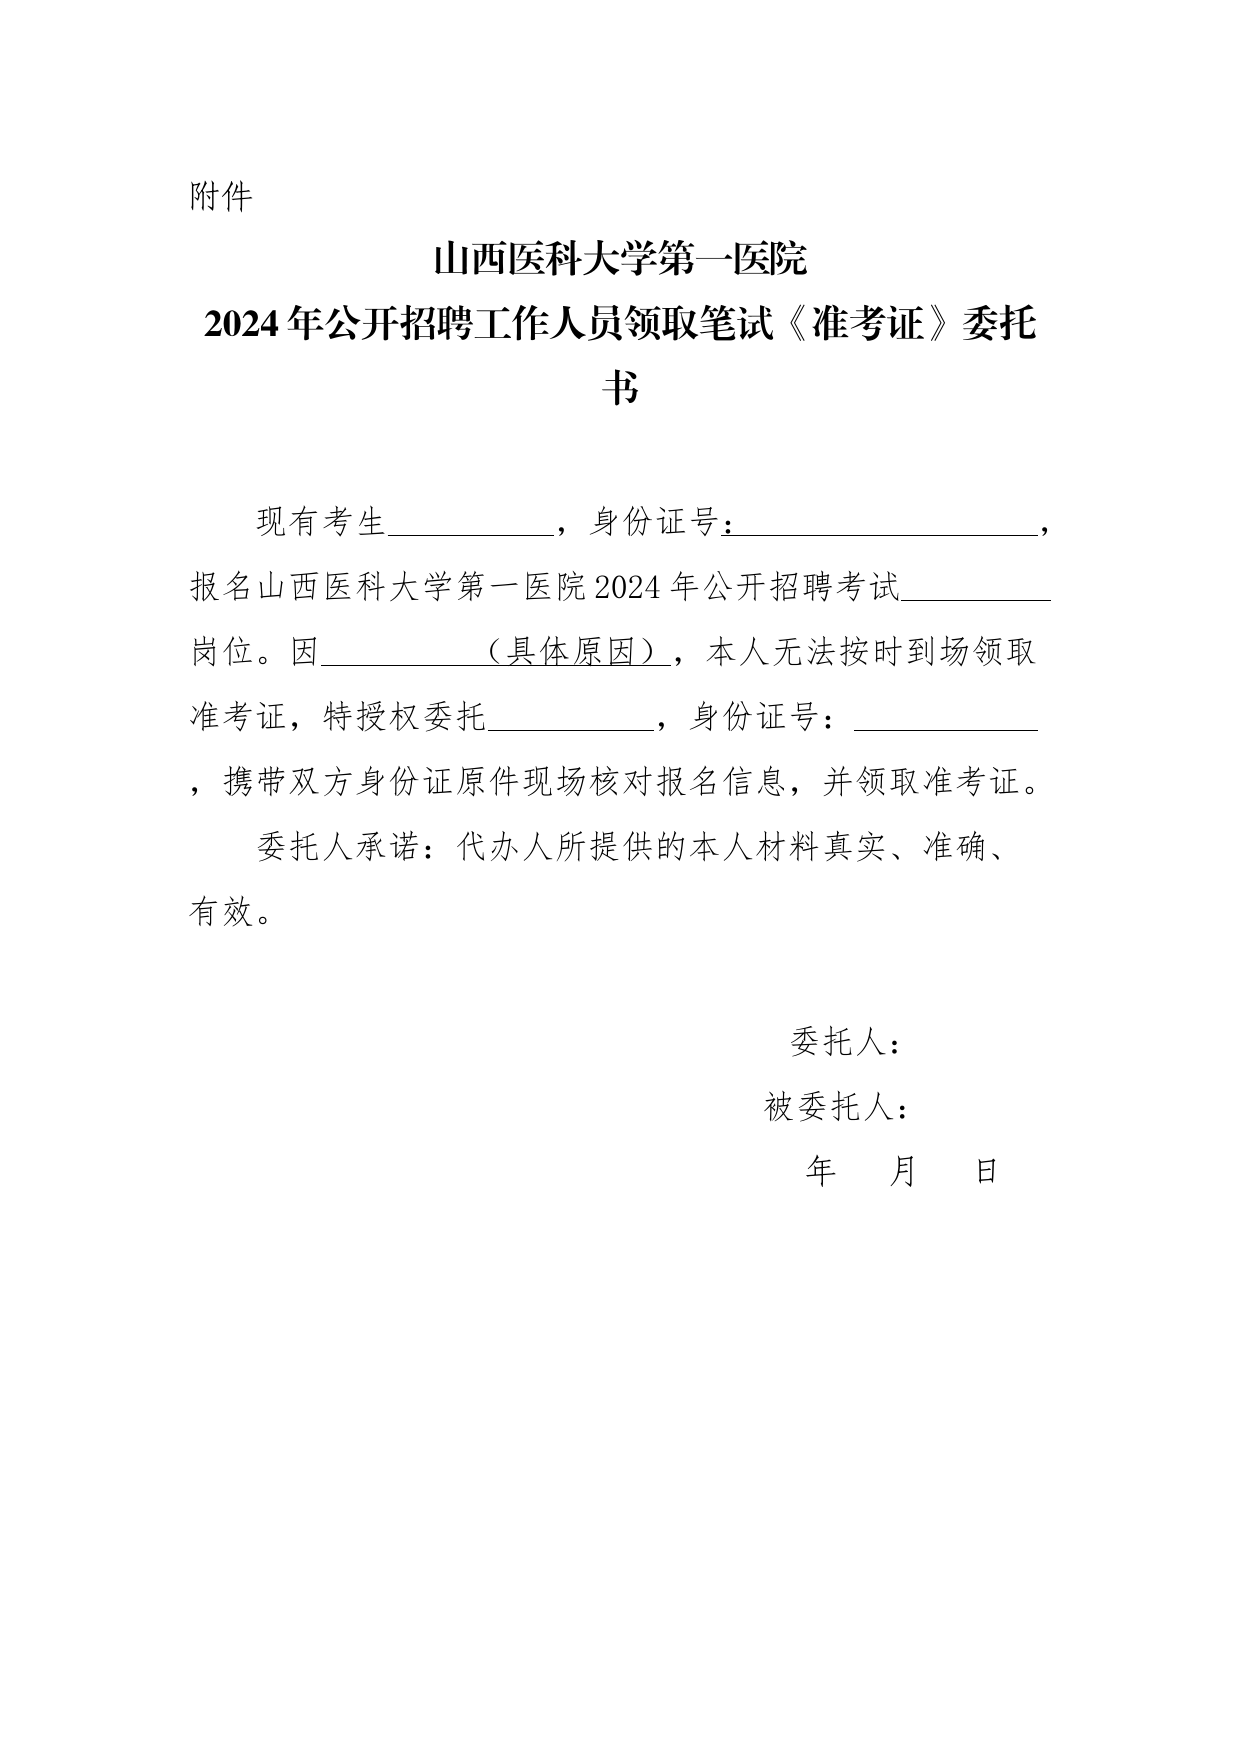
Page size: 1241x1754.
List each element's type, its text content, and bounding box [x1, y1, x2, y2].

text 山西医科大学第一医院 [187, 227, 1053, 292]
text 现有考生 ，身份证号： ，报名山西医科大学第一医院2024年公开招聘考试 岗位。因 （具体原因），本人无法按时到场领取准考证，特授权委托 ，身份证号： ，携带双方身份证原件现场核对报名信息，并领取准考证。 [187, 487, 1053, 812]
text 被委托人： [187, 1072, 1053, 1137]
text 附件 [187, 162, 1053, 227]
text 委托人： [187, 1007, 1053, 1072]
text 2024年公开招聘工作人员领取笔试《准考证》委托书 [187, 292, 1053, 422]
text 年 月 日 [187, 1137, 1053, 1202]
text 委托人承诺：代办人所提供的本人材料真实、准确、有效。 [187, 812, 1053, 942]
